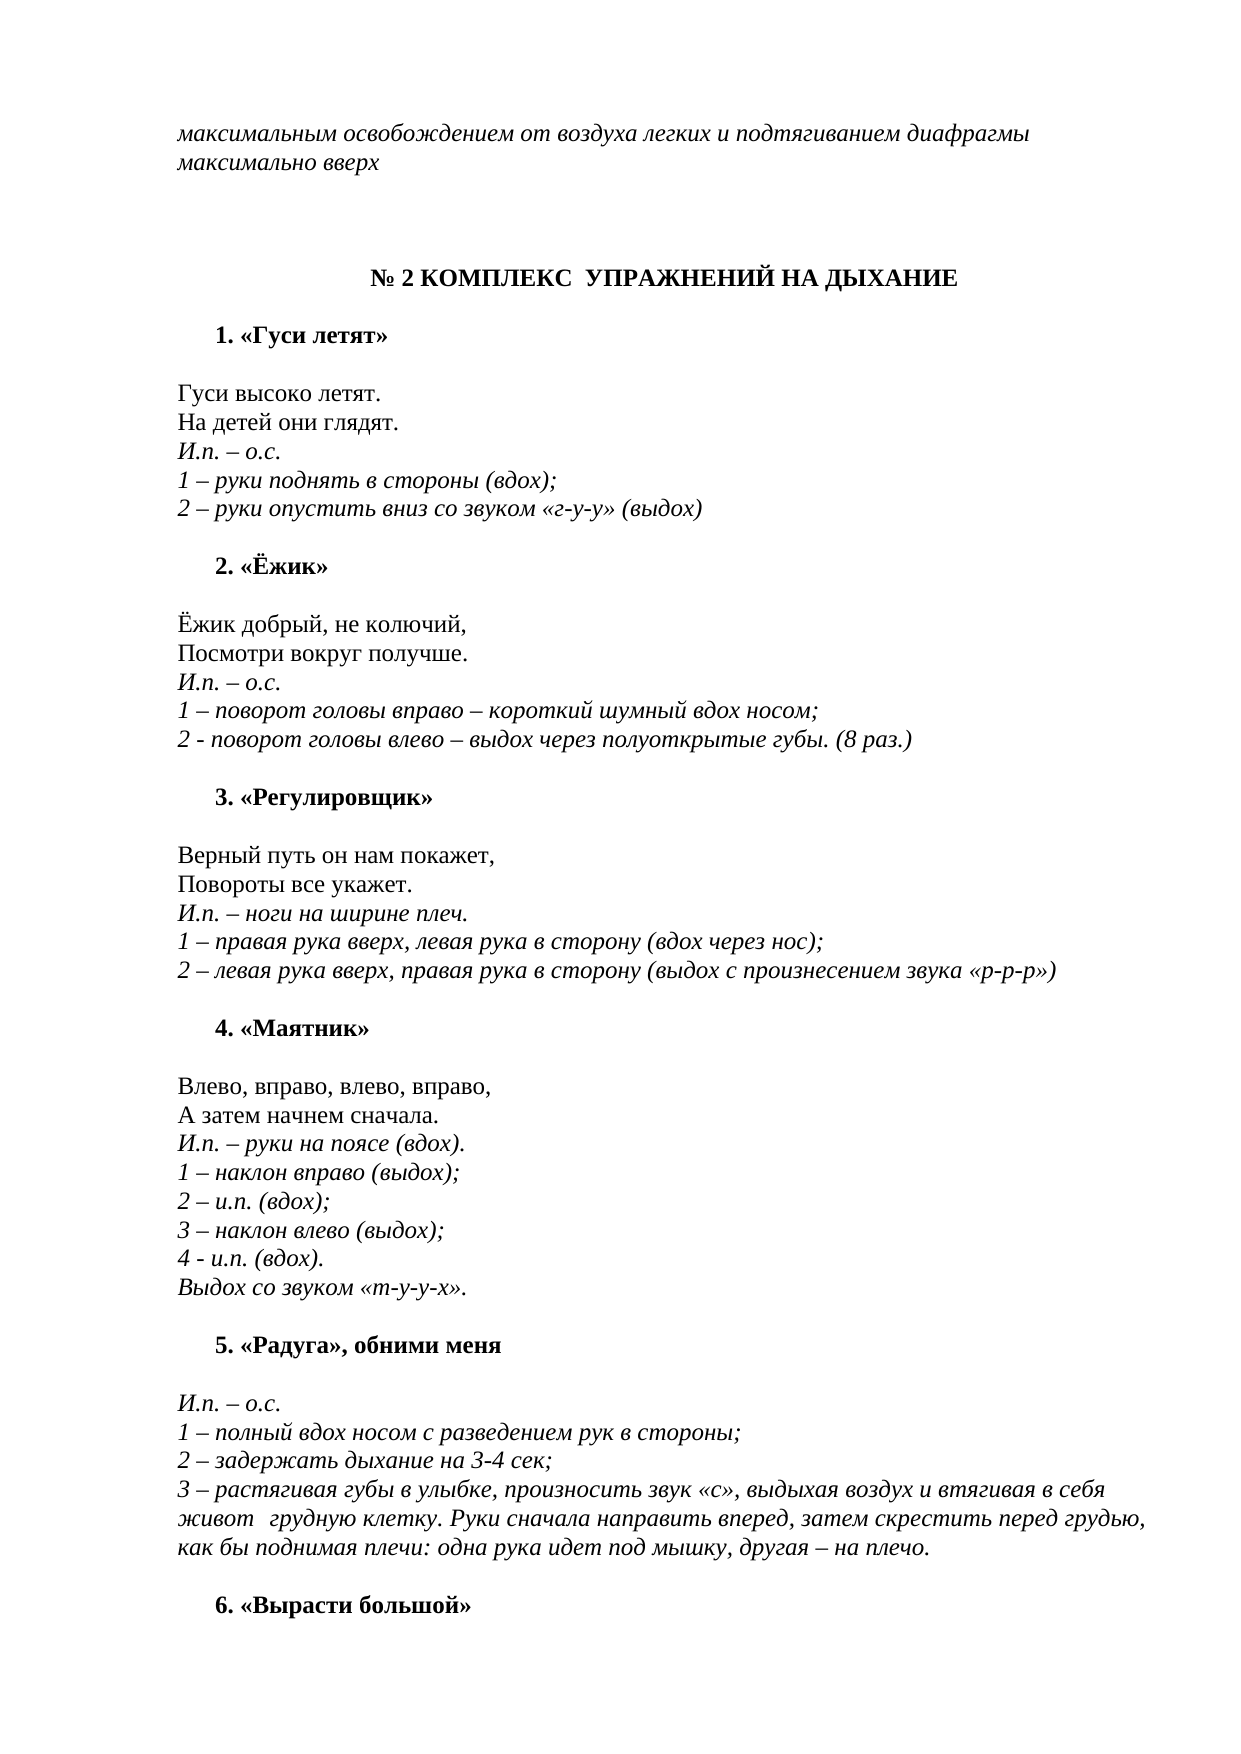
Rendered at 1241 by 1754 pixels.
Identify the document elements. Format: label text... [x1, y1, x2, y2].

text Верный путь он нам покажет, Повороты все укажет. И.п. – ноги на ширине плеч. 1 – правая рука вверх, левая рука в сторону (вдох через нос); 2 – левая рука вверх, правая рука в сторону (выдох с произнесением звука «р-р-р») [177, 840, 1152, 984]
text 6. «Вырасти большой» [215, 1590, 1152, 1618]
text 3. «Регулировщик» [215, 782, 1152, 811]
text Влево, вправо, влево, вправо, А затем начнем сначала. И.п. – руки на поясе (вдох). 1 – наклон вправо (выдох); 2 – и.п. (вдох); 3 – наклон влево (выдох); 4 - и.п. (вдох). Выдох со звуком «т-у-у-х». [177, 1071, 1152, 1301]
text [177, 118, 1152, 176]
text 5. «Радуга», обними меня [215, 1330, 1152, 1359]
text 2. «Ёжик» [215, 551, 1152, 580]
text 1. «Гуси летят» [215, 321, 1152, 349]
text № 2 КОМПЛЕКС УПРАЖНЕНИЙ НА ДЫХАНИЕ [177, 263, 1152, 291]
text Ёжик добрый, не колючий, Посмотри вокруг получше. И.п. – о.с. 1 – поворот головы вправо – короткий шумный вдох носом; 2 - поворот головы влево – выдох через полуоткрытые губы. (8 раз.) [177, 609, 1152, 753]
text 4. «Маятник» [215, 1013, 1152, 1042]
text Гуси высоко летят. На детей они глядят. И.п. – о.с. 1 – руки поднять в стороны (вдох); 2 – руки опустить вниз со звуком «г-у-у» (выдох) [177, 378, 1152, 522]
text И.п. – о.с. 1 – полный вдох носом с разведением рук в стороны; 2 – задержать дыхание на 3-4 сек; 3 – растягивая губы в улыбке, произносить звук «с», выдыхая воздух и втягивая в себя живот грудную клетку. Руки сначала направить вперед, затем скрестить перед грудью, как бы поднимая плечи: одна рука идет под мышку, другая – на плечо. [177, 1388, 1152, 1561]
